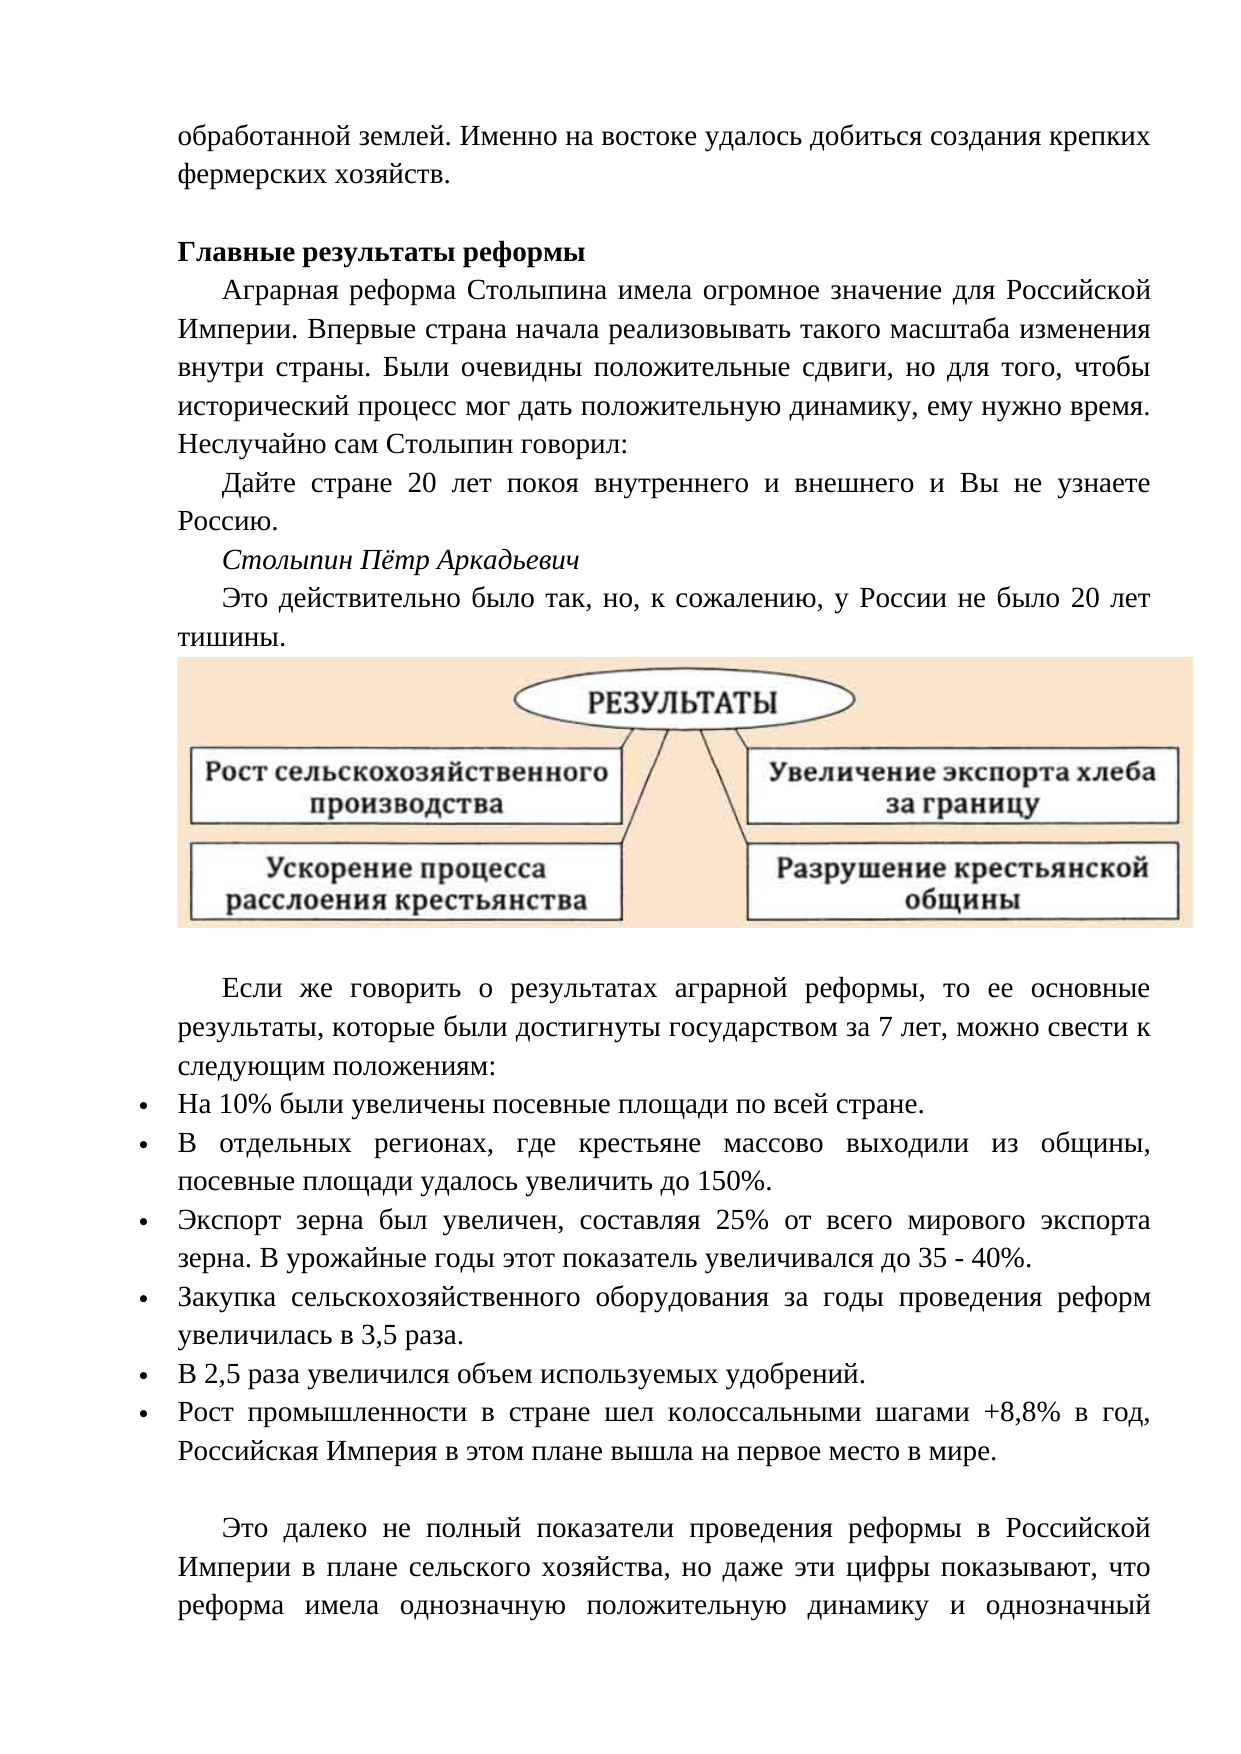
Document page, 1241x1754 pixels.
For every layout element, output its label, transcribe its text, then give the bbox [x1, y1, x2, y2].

list В 2,5 раза увеличился объем используемых удобрений. [140, 1356, 1152, 1389]
text Если же говорить о результатах аграрной реформы, то ее основные результаты, которые были достигнуты государством за 7 лет, можно свести к следующим положениям: [177, 971, 1152, 1081]
list Рост промышленности в стране шел колоссальными шагами +8,8% в год, Российская Империя в этом плане вышла на первое место в мире. [140, 1394, 1152, 1467]
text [177, 1510, 1152, 1621]
list Закупка сельскохозяйственного оборудования за годы проведения реформ увеличилась в 3,5 раза. [140, 1279, 1152, 1351]
text Главные результаты реформы [177, 234, 1152, 267]
text Аграрная реформа Столыпина имела огромное значение для Российской Империи. Впервые страна начала реализовывать такого масштаба изменения внутри страны. Были очевидны положительные сдвиги, но для того, чтобы исторический процесс мог дать положительную динамику, ему нужно время. Неслучайно сам Столыпин говорил: [177, 272, 1152, 460]
list На 10% были увеличены посевные площади по всей стране. [140, 1086, 1152, 1120]
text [177, 118, 1152, 190]
text Дайте стране 20 лет покоя внутреннего и внешнего и Вы не узнаете Россию. [177, 465, 1152, 537]
list В отдельных регионах, где крестьяне массово выходили из общины, посевные площади удалось увеличить до 150%. [140, 1125, 1152, 1197]
picture [177, 657, 1194, 928]
text Это действительно было так, но, к сожалению, у России не было 20 лет тишины. [177, 581, 1152, 653]
text Столыпин Пётр Аркадьевич [177, 542, 1152, 576]
list Экспорт зерна был увеличен, составляя 25% от всего мирового экспорта зерна. В урожайные годы этот показатель увеличивался до 35 - 40%. [140, 1202, 1152, 1274]
